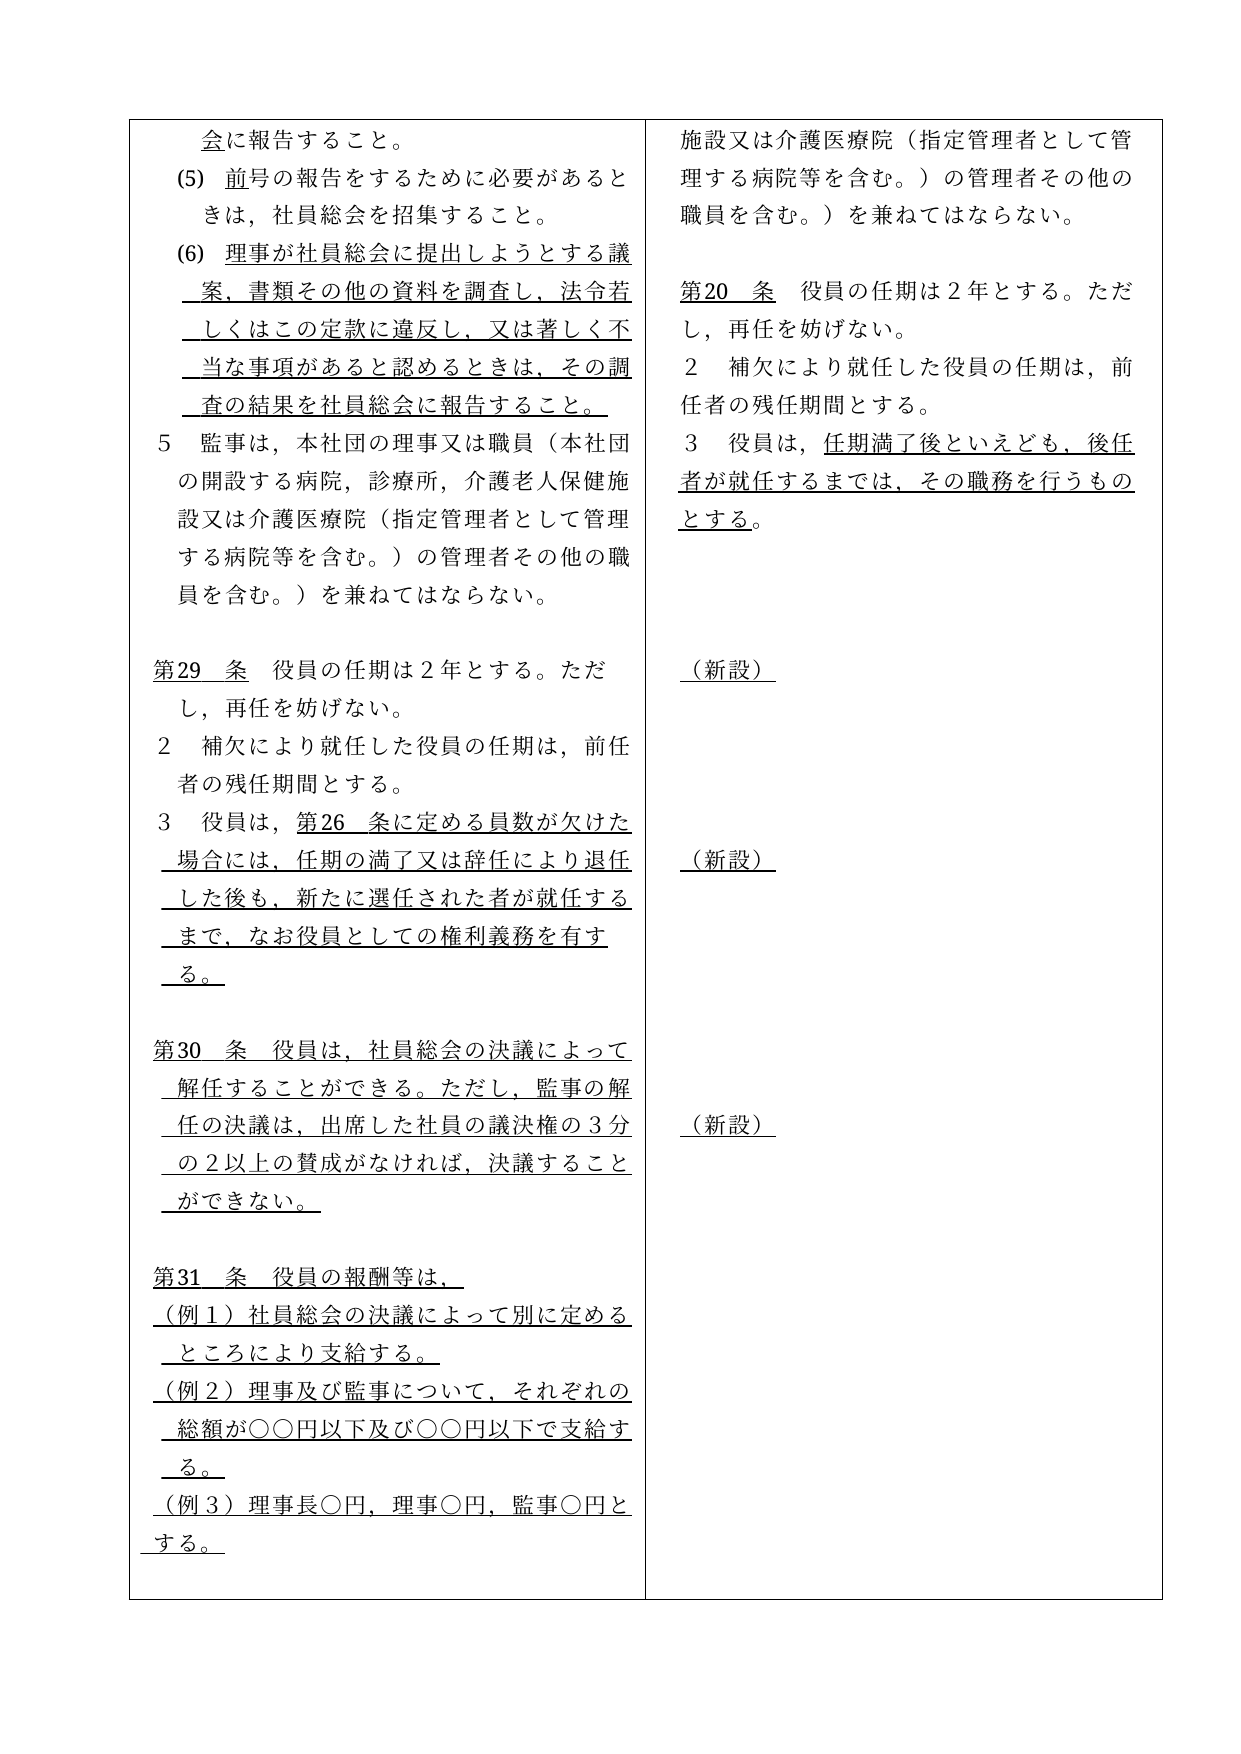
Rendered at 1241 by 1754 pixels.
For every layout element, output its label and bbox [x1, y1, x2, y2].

table_cell [130, 120, 645, 1598]
table_cell [646, 120, 1162, 1598]
